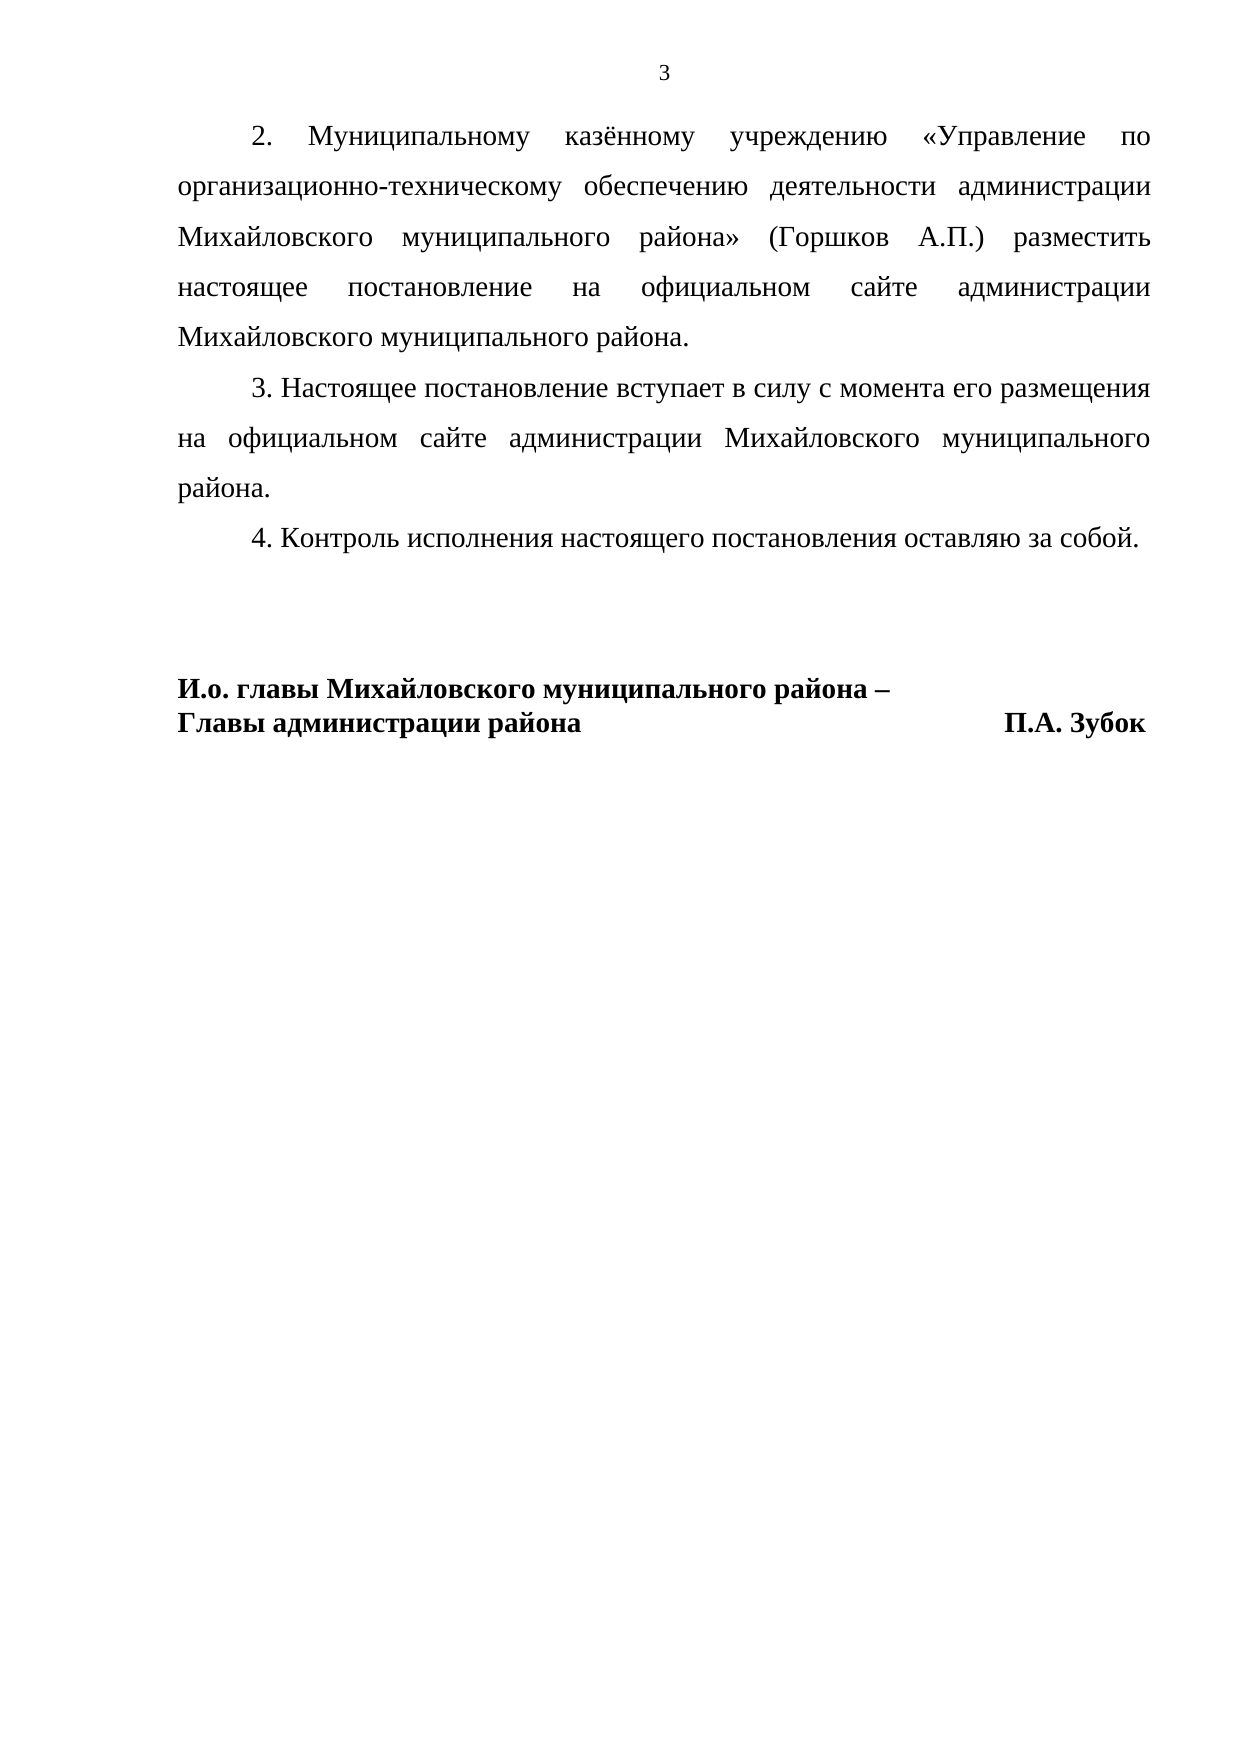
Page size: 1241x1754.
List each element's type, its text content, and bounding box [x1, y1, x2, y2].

text И.о. главы Михайловского муниципального района – [177, 672, 1152, 705]
text Главы администрации района П.А. Зубок [177, 705, 1152, 739]
text 3. Настоящее постановление вступает в силу с момента его размещения на официальном сайте администрации Михайловского муниципального района. [177, 370, 1152, 504]
text 2. Муниципальному казённому учреждению «Управление по организационно-техническому обеспечению деятельности администрации Михайловского муниципального района» (Горшков А.П.) разместить настоящее постановление на официальном сайте администрации Михайловского муниципального района. [177, 118, 1152, 353]
text 4. Контроль исполнения настоящего постановления оставляю за собой. [177, 521, 1152, 554]
